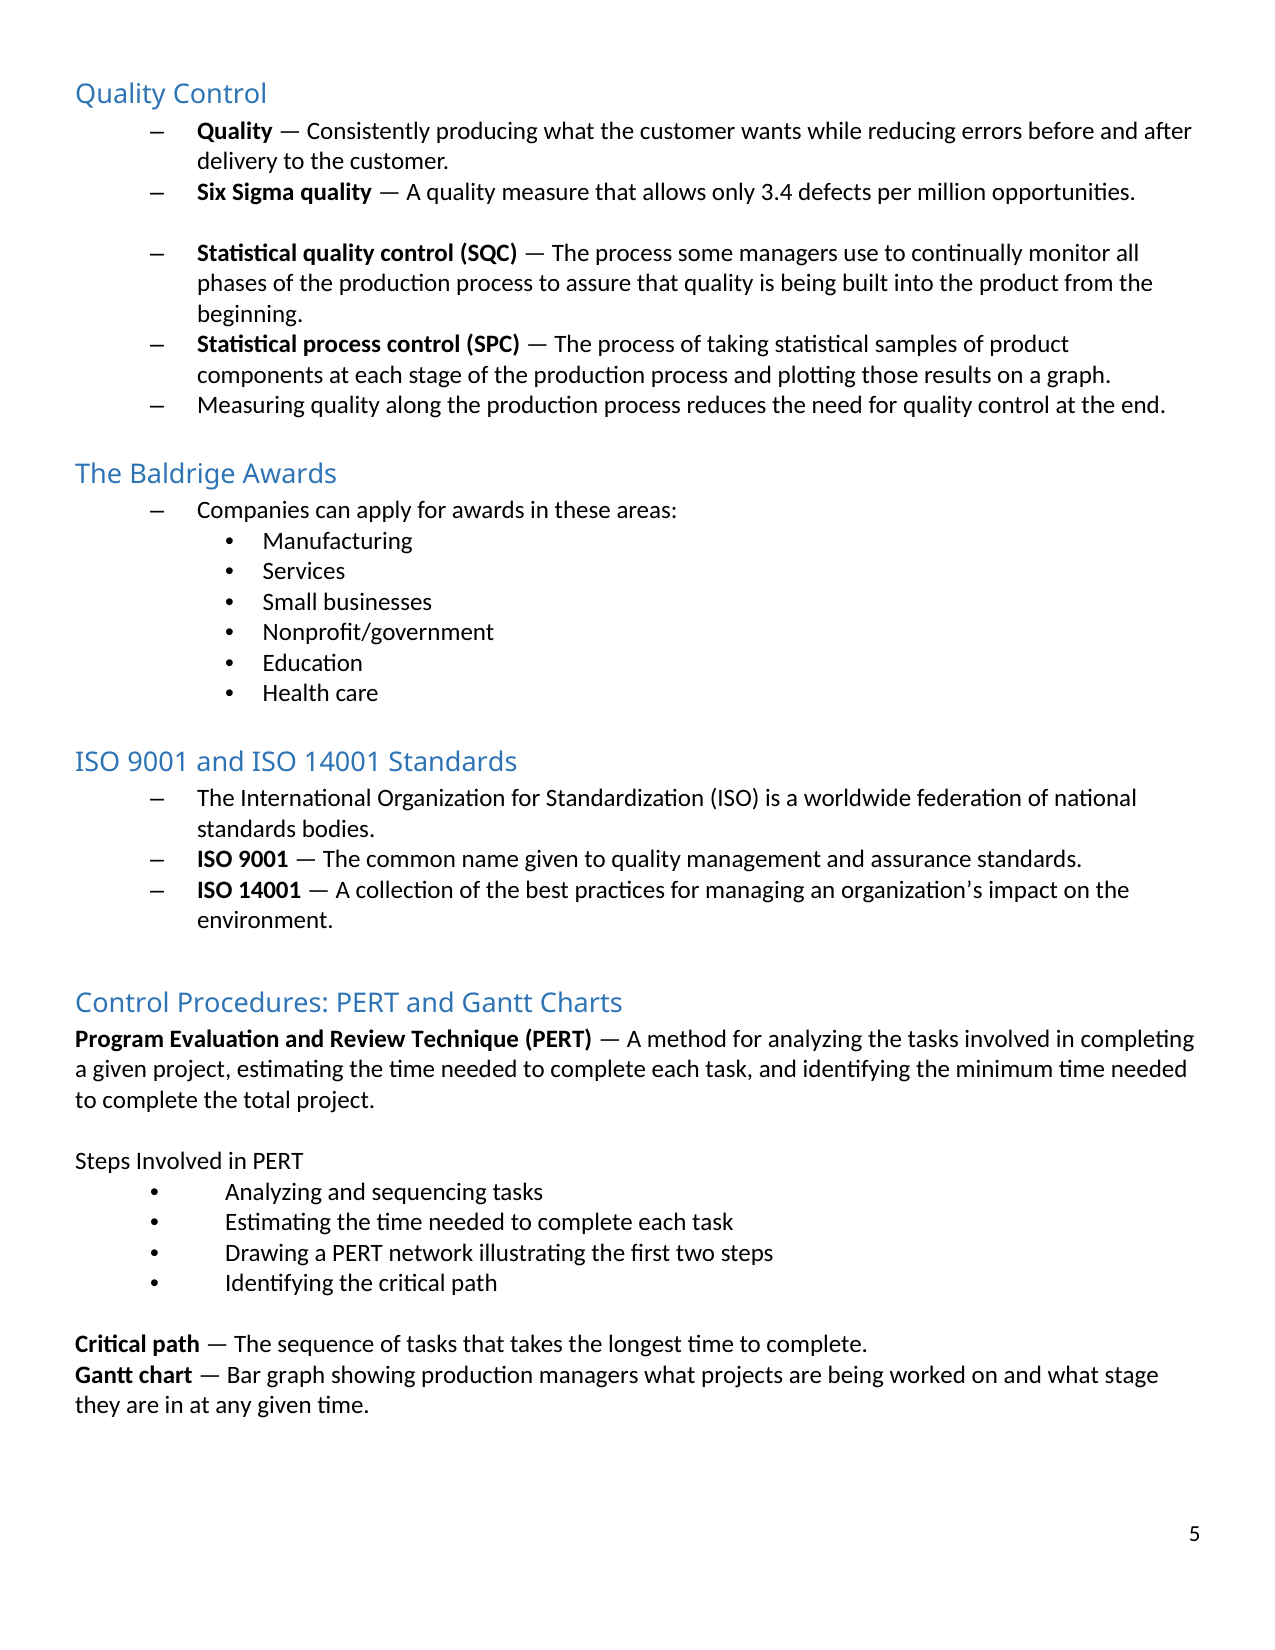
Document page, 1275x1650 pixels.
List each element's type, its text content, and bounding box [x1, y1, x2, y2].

list ISO 14001 — A collection of the best practices for managing an organization’s impact on the environment. [150, 874, 1200, 935]
subtitle ISO 9001 and ISO 14001 Standards [75, 743, 1200, 780]
subtitle Quality Control [75, 75, 1200, 112]
list Identifying the critical path [150, 1267, 1200, 1298]
list Health care [225, 678, 1200, 708]
list Companies can apply for awards in these areas: [150, 494, 1200, 525]
list Analyzing and sequencing tasks [150, 1176, 1200, 1206]
list The International Organization for Standardization (ISO) is a worldwide federation of national standards bodies. [150, 783, 1200, 844]
list Education [225, 647, 1200, 678]
list Statistical process control (SPC) — The process of taking statistical samples of product components at each stage of the production process and plotting those results on a graph. [150, 328, 1200, 389]
list Statistical quality control (SQC) — The process some managers use to continually monitor all phases of the production process to assure that quality is being built into the product from the beginning. [150, 237, 1200, 328]
subtitle The Baldrige Awards [75, 455, 1200, 492]
text Program Evaluation and Review Technique (PERT) — A method for analyzing the tasks involved in completing a given project, estimating the time needed to complete each task, and identifying the minimum time needed to complete the total project. [75, 1023, 1200, 1115]
list Small businesses [225, 586, 1200, 617]
text Critical path — The sequence of tasks that takes the longest time to complete. [75, 1328, 1200, 1359]
list Services [225, 556, 1200, 586]
list Quality — Consistently producing what the customer wants while reducing errors before and after delivery to the customer. [150, 115, 1200, 176]
list ISO 9001 — The common name given to quality management and assurance standards. [150, 844, 1200, 874]
list Nonprofit/government [225, 617, 1200, 647]
list Measuring quality along the production process reduces the need for quality control at the end. [150, 389, 1200, 420]
list Estimating the time needed to complete each task [150, 1206, 1200, 1237]
list Manufacturing [225, 525, 1200, 556]
text Gantt chart — Bar graph showing production managers what projects are being worked on and what stage they are in at any given time. [75, 1359, 1200, 1420]
text Steps Involved in PERT [75, 1145, 1200, 1176]
list Six Sigma quality — A quality measure that allows only 3.4 defects per million opportunities. [150, 176, 1200, 206]
subtitle Control Procedures: PERT and Gantt Charts [75, 983, 1200, 1020]
list Drawing a PERT network illustrating the first two steps [150, 1237, 1200, 1267]
